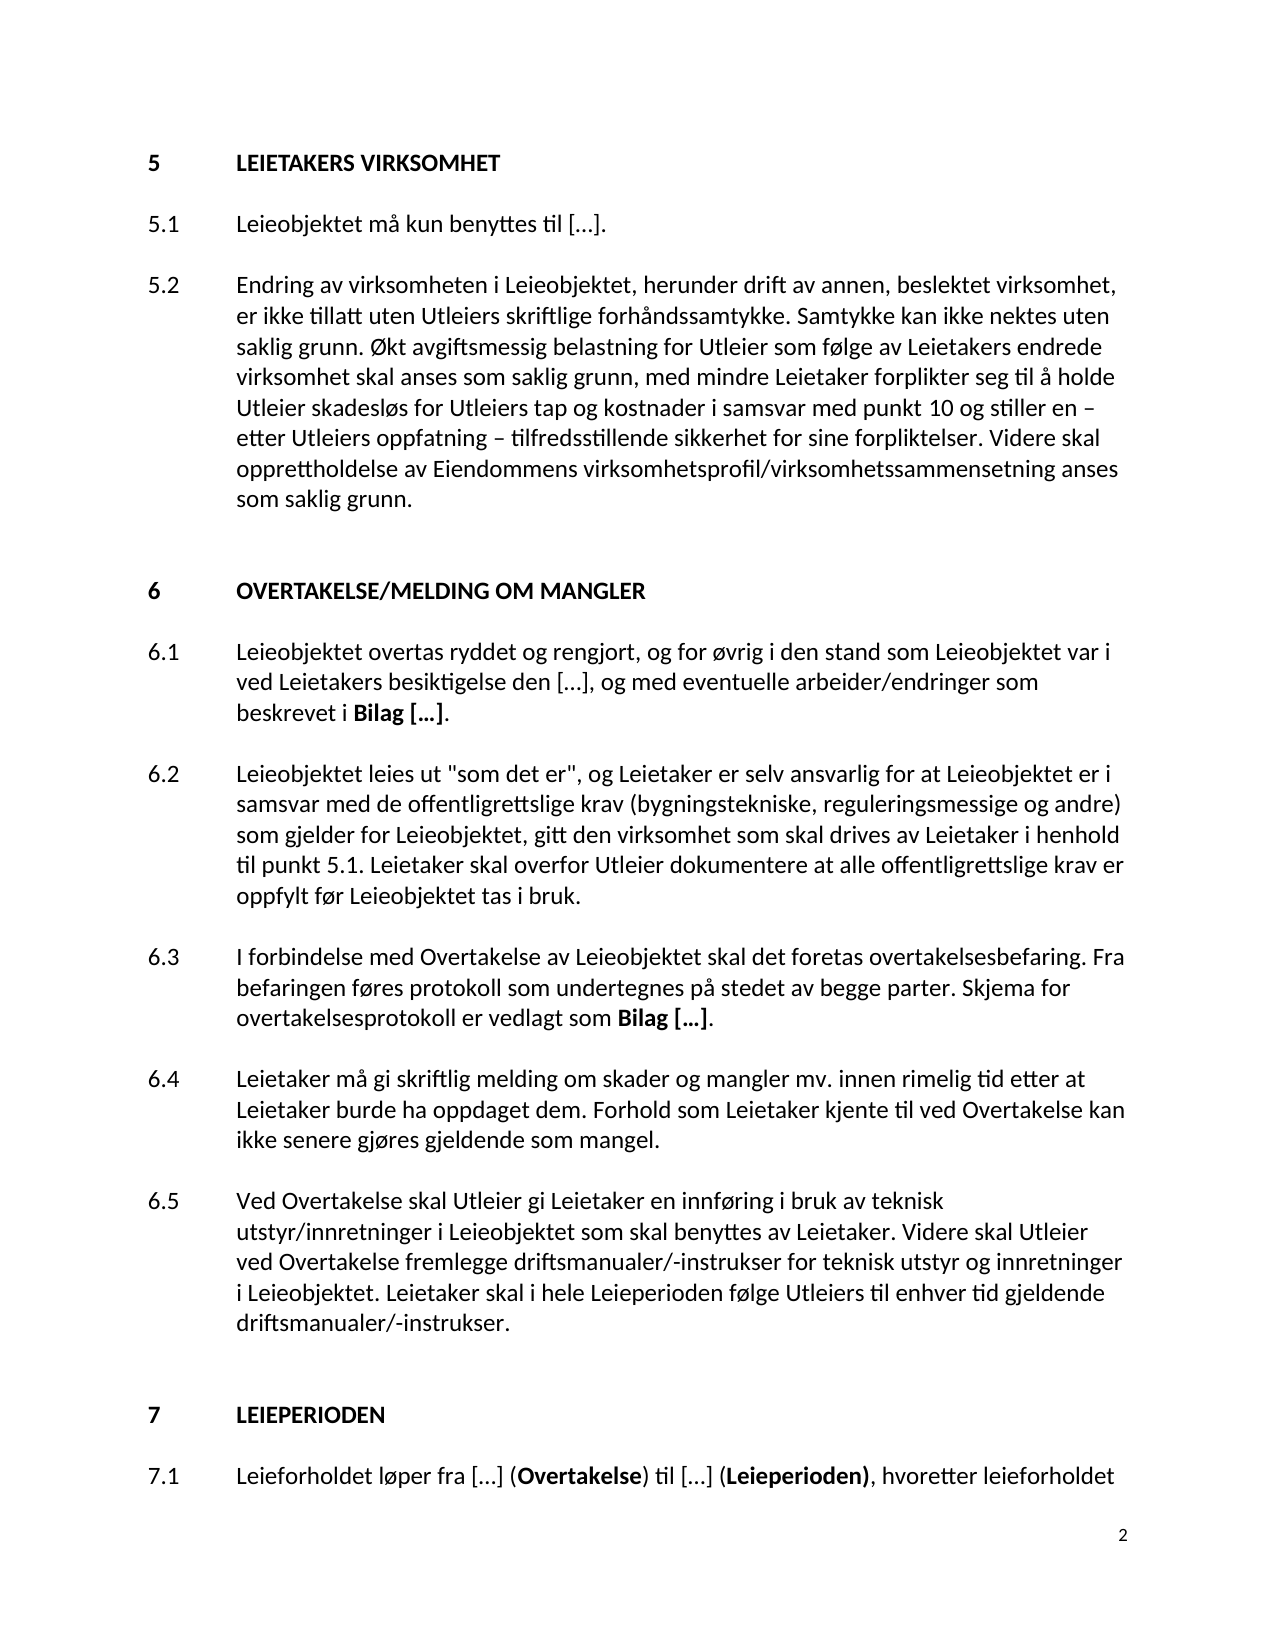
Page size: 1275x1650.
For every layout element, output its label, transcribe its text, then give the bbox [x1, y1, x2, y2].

subtitle Leieobjektet overtas ryddet og rengjort, og for øvrig i den stand som Leieobjektet var i ved Leietakers besiktigelse den […], og med eventuelle arbeider/endringer som beskrevet i Bilag […]. [148, 636, 1127, 727]
subtitle LEIETAKERS VIRKSOMHET [148, 148, 1127, 178]
subtitle LEIEPERIODEN [148, 1399, 1127, 1429]
subtitle Endring av virksomheten i Leieobjektet, herunder drift av annen, beslektet virksomhet, er ikke tillatt uten Utleiers skriftlige forhåndssamtykke. Samtykke kan ikke nektes uten saklig grunn. Økt avgiftsmessig belastning for Utleier som følge av Leietakers endrede virksomhet skal anses som saklig grunn, med mindre Leietaker forplikter seg til å holde Utleier skadesløs for Utleiers tap og kostnader i samsvar med punkt 10 og stiller en – etter Utleiers oppfatning – tilfredsstillende sikkerhet for sine forpliktelser. Videre skal opprettholdelse av Eiendommens virksomhetsprofil/virksomhetssammensetning anses som saklig grunn. [148, 270, 1127, 514]
subtitle OVERTAKELSE/MELDING OM MANGLER [148, 575, 1127, 605]
subtitle Leieobjektet leies ut "som det er", og Leietaker er selv ansvarlig for at Leieobjektet er i samsvar med de offentligrettslige krav (bygningstekniske, reguleringsmessige og andre) som gjelder for Leieobjektet, gitt den virksomhet som skal drives av Leietaker i henhold til punkt 5.1. Leietaker skal overfor Utleier dokumentere at alle offentligrettslige krav er oppfylt før Leieobjektet tas i bruk. [148, 758, 1127, 911]
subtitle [148, 1460, 1127, 1491]
subtitle I forbindelse med Overtakelse av Leieobjektet skal det foretas overtakelsesbefaring. Fra befaringen føres protokoll som undertegnes på stedet av begge parter. Skjema for overtakelsesprotokoll er vedlagt som Bilag […]. [148, 941, 1127, 1033]
subtitle Leietaker må gi skriftlig melding om skader og mangler mv. innen rimelig tid etter at Leietaker burde ha oppdaget dem. Forhold som Leietaker kjente til ved Overtakelse kan ikke senere gjøres gjeldende som mangel. [148, 1063, 1127, 1155]
subtitle Leieobjektet må kun benyttes til […]. [148, 209, 1127, 239]
subtitle Ved Overtakelse skal Utleier gi Leietaker en innføring i bruk av teknisk utstyr/innretninger i Leieobjektet som skal benyttes av Leietaker. Videre skal Utleier ved Overtakelse fremlegge driftsmanualer/-instrukser for teknisk utstyr og innretninger i Leieobjektet. Leietaker skal i hele Leieperioden følge Utleiers til enhver tid gjeldende driftsmanualer/-instrukser. [148, 1185, 1127, 1338]
